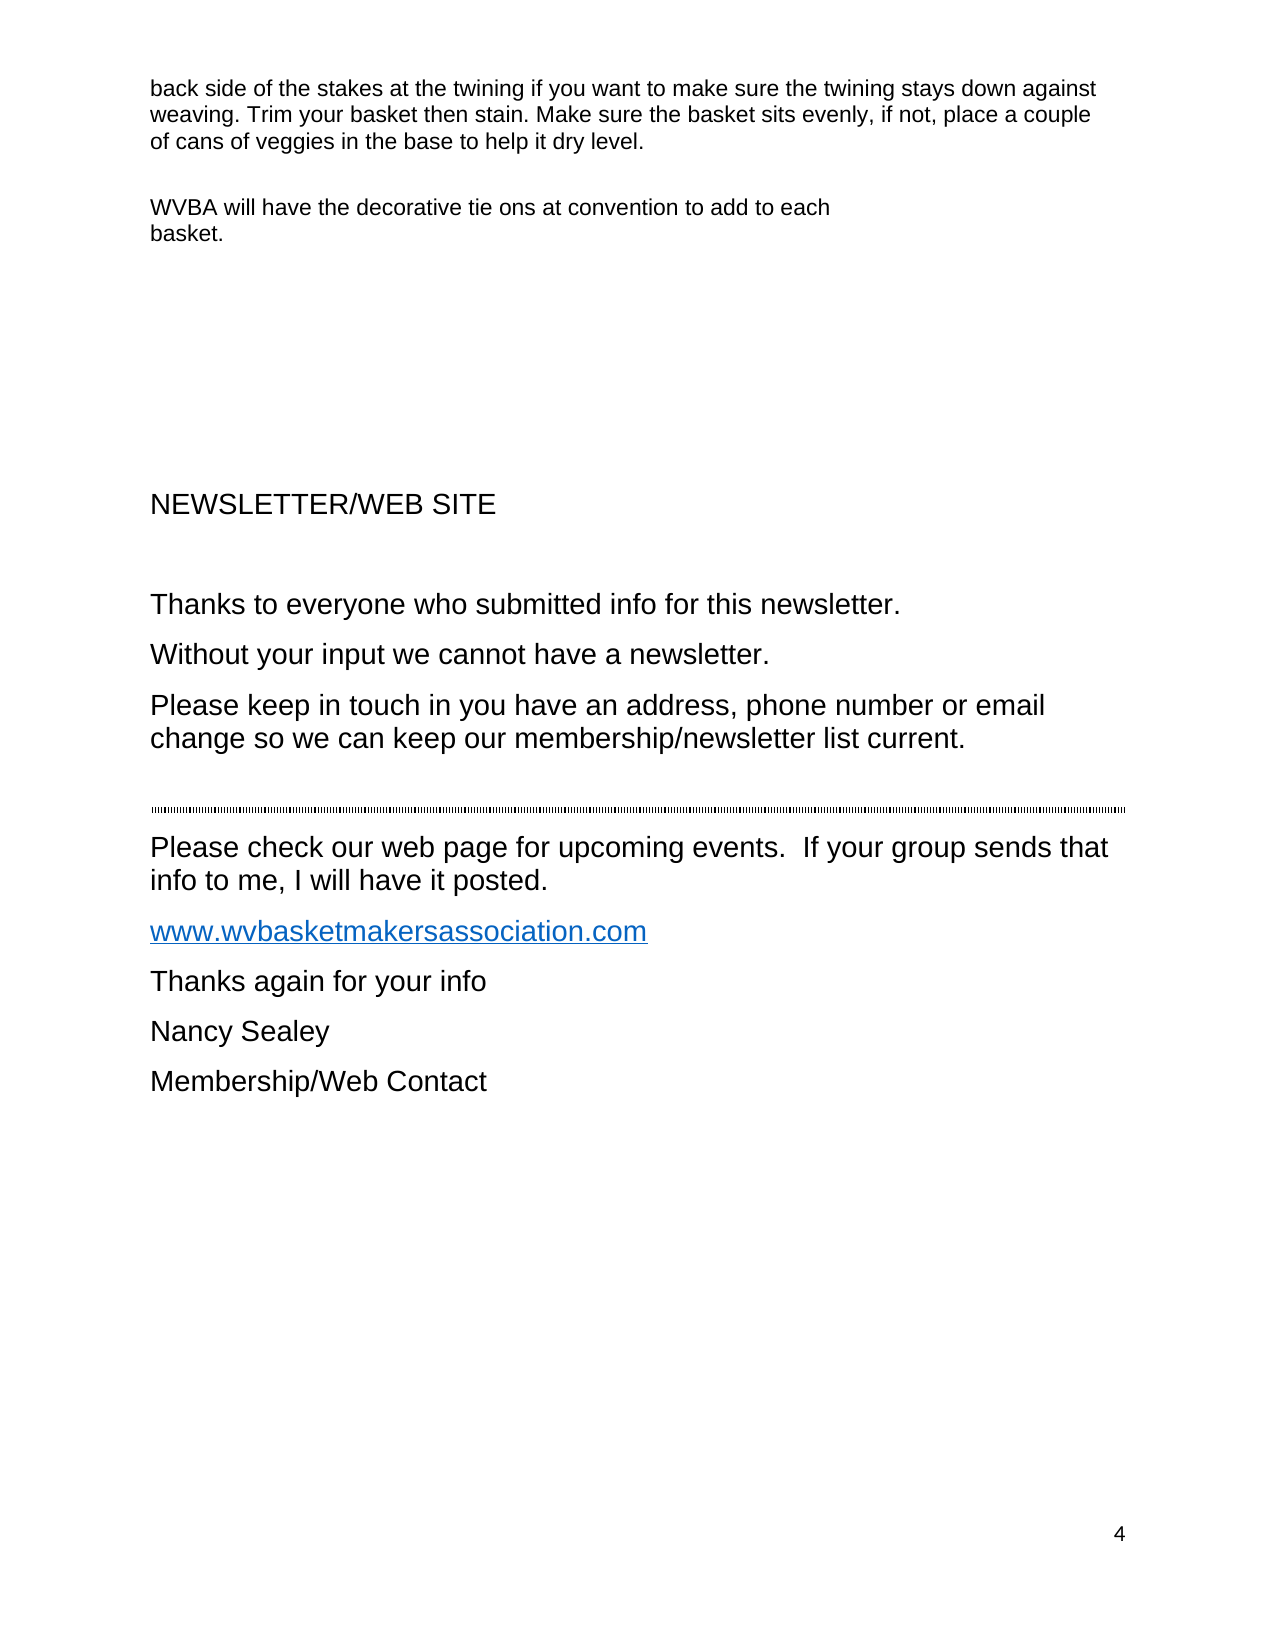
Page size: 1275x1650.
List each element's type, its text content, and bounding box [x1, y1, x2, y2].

text WVBA will have the decorative tie ons at convention to add to each basket. [150, 193, 910, 246]
text NEWSLETTER/WEB SITE [150, 487, 1125, 520]
text Thanks again for your info [150, 964, 1125, 997]
text Without your input we cannot have a newsletter. [150, 637, 1125, 671]
text Please keep in touch in you have an address, phone number or email change so we can keep our membership/newsletter list current. [150, 688, 1125, 755]
text Thanks to everyone who submitted info for this newsletter. [150, 587, 1125, 621]
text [150, 75, 1099, 154]
text Please check our web page for upcoming events. If your group sends that info to me, I will have it posted. [150, 830, 1125, 897]
text Nancy Sealey [150, 1014, 1125, 1048]
text Membership/Web Contact [150, 1064, 1125, 1098]
text www.wvbasketmakersassociation.com [150, 914, 1125, 947]
